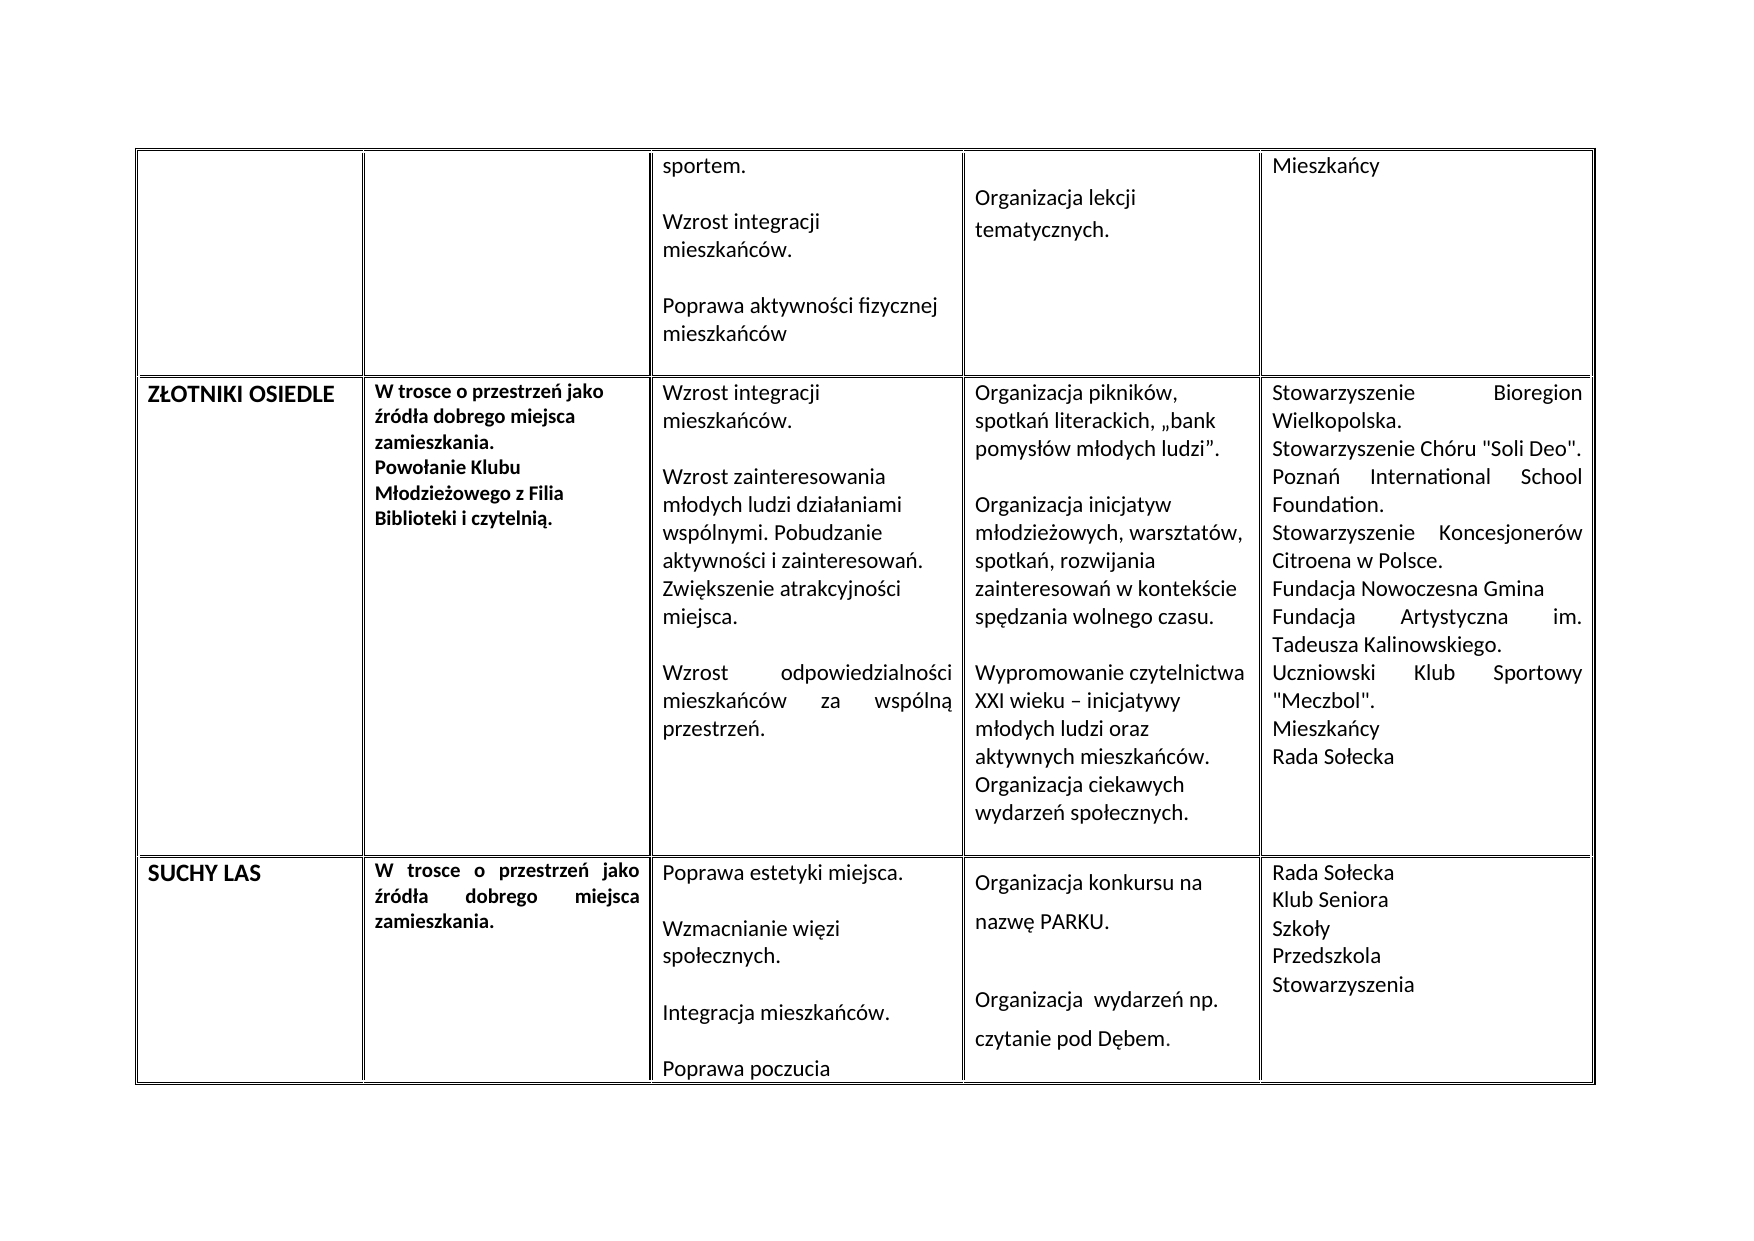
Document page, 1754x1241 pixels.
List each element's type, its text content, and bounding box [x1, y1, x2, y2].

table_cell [363, 151, 651, 375]
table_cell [1261, 855, 1592, 1082]
table_cell ZŁOTNIKI OSIEDLE [136, 375, 363, 854]
table_cell Wzrost integracji mieszkańców. Wzrost zainteresowania młodych ludzi działaniami wspólnymi. Pobudzanie aktywności i zainteresowań. Zwiększenie atrakcyjności miejsca. Wzrost odpowiedzialności mieszkańców za wspólną przestrzeń. [653, 378, 962, 854]
table_cell W trosce o przestrzeń jako źródła dobrego miejsca zamieszkania. Powołanie Klubu Młodzieżowego z Filia Biblioteki i czytelnią. [365, 378, 649, 854]
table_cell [363, 858, 651, 1082]
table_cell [964, 855, 1261, 1082]
table_cell Organizacja pikników, spotkań literackich, „bank pomysłów młodych ludzi”. Organizacja inicjatyw młodzieżowych, warsztatów, spotkań, rozwijania zainteresowań w kontekście spędzania wolnego czasu. Wypromowanie czytelnictwa XXI wieku – inicjatywy młodych ludzi oraz aktywnych mieszkańców. Organizacja ciekawych wydarzeń społecznych. [965, 378, 1259, 854]
table_cell SUCHY LAS [138, 855, 363, 1082]
table_cell [138, 151, 363, 375]
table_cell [651, 149, 964, 375]
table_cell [651, 855, 964, 1082]
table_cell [964, 149, 1261, 375]
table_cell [1261, 151, 1592, 375]
table_cell Stowarzyszenie Bioregion Wielkopolska. Stowarzyszenie Chóru "Soli Deo". Poznań International School Foundation. Stowarzyszenie Koncesjonerów Citroena w Polsce. Fundacja Nowoczesna Gmina Fundacja Artystyczna im. Tadeusza Kalinowskiego. Uczniowski Klub Sportowy "Meczbol". Mieszkańcy Rada Sołecka [1261, 375, 1594, 854]
